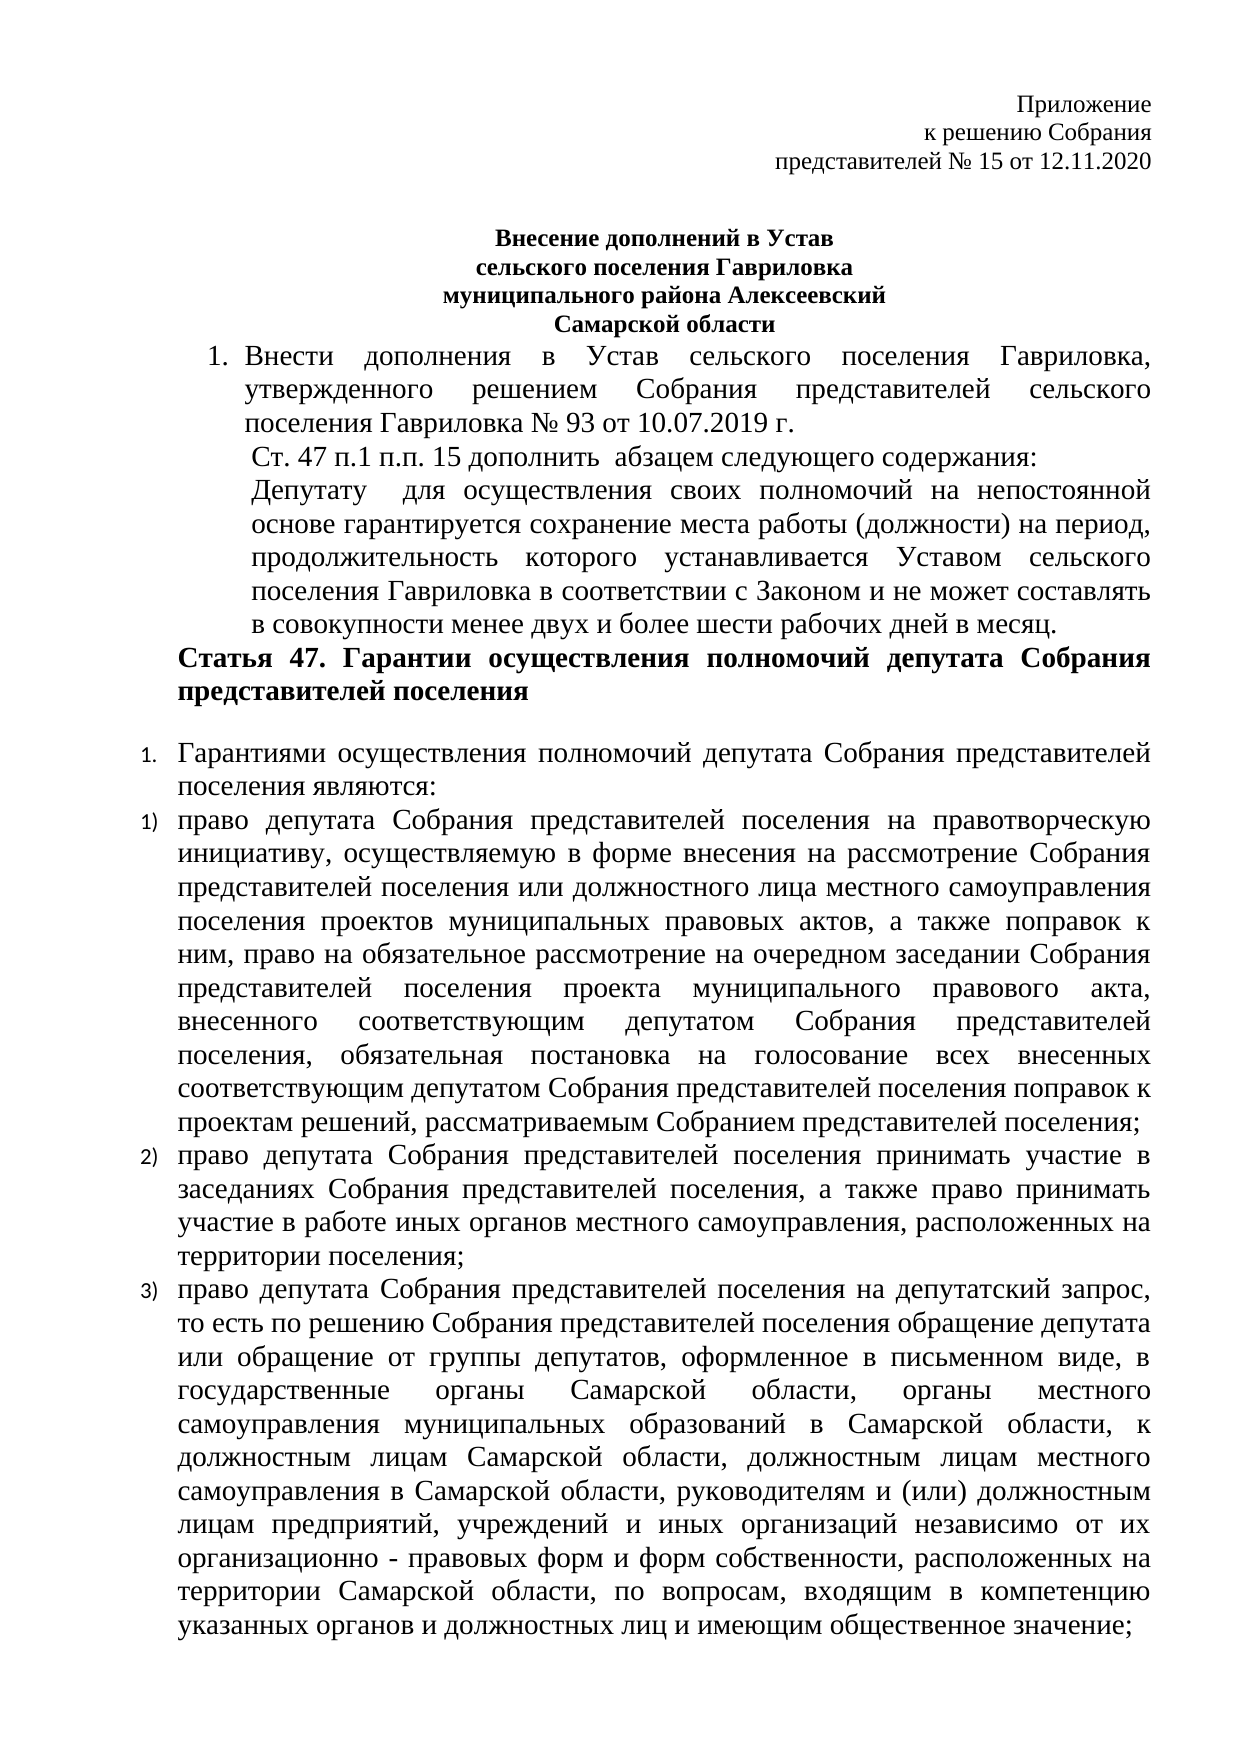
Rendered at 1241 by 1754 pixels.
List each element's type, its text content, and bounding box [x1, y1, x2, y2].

list Внести дополнения в Устав сельского поселения Гавриловка, утвержденного решением Собрания представителей сельского поселения Гавриловка № 93 от 10.07.2019 г. [207, 338, 1152, 439]
text Внесение дополнений в Устав [177, 223, 1152, 252]
list право депутата Собрания представителей поселения на депутатский запрос, то есть по решению Собрания представителей поселения обращение депутата или обращение от группы депутатов, оформленное в письменном виде, в государственные органы Самарской области, органы местного самоуправления муниципальных образований в Самарской области, к должностным лицам Самарской области, должностным лицам местного самоуправления в Самарской области, руководителям и (или) должностным лицам предприятий, учреждений и иных организаций независимо от их организационно - правовых форм и форм собственности, расположенных на территории Самарской области, по вопросам, входящим в компетенцию указанных органов и должностных лиц и имеющим общественное значение; [140, 1272, 1152, 1641]
list Ст. 47 п.1 п.п. 15 дополнить абзацем следующего содержания: [251, 439, 1152, 472]
list право депутата Собрания представителей поселения на правотворческую инициативу, осуществляемую в форме внесения на рассмотрение Собрания представителей поселения или должностного лица местного самоуправления поселения проектов муниципальных правовых актов, а также поправок к ним, право на обязательное рассмотрение на очередном заседании Собрания представителей поселения проекта муниципального правового акта, внесенного соответствующим депутатом Собрания представителей поселения, обязательная постановка на голосование всех внесенных соответствующим депутатом Собрания представителей поселения поправок к проектам решений, рассматриваемым Собранием представителей поселения; [140, 802, 1152, 1137]
text сельского поселения Гавриловка [177, 252, 1152, 281]
text к решению Собрания [177, 117, 1152, 146]
text Самарской области [177, 309, 1152, 338]
text муниципального района Алексеевский [177, 281, 1152, 309]
text Статья 47. Гарантии осуществления полномочий депутата Собрания представителей поселения [177, 640, 1152, 707]
list право депутата Собрания представителей поселения принимать участие в заседаниях Собрания представителей поселения, а также право принимать участие в работе иных органов местного самоуправления, расположенных на территории поселения; [140, 1137, 1152, 1272]
list Гарантиями осуществления полномочий депутата Собрания представителей поселения являются: [140, 735, 1152, 802]
text представителей № 15 от 12.11.2020 [177, 146, 1152, 175]
text Приложение [177, 89, 1152, 117]
list Депутату для осуществления своих полномочий на непостоянной основе гарантируется сохранение места работы (должности) на период, продолжительность которого устанавливается Уставом сельского поселения Гавриловка в соответствии с Законом и не может составлять в совокупности менее двух и более шести рабочих дней в месяц. [251, 472, 1152, 640]
